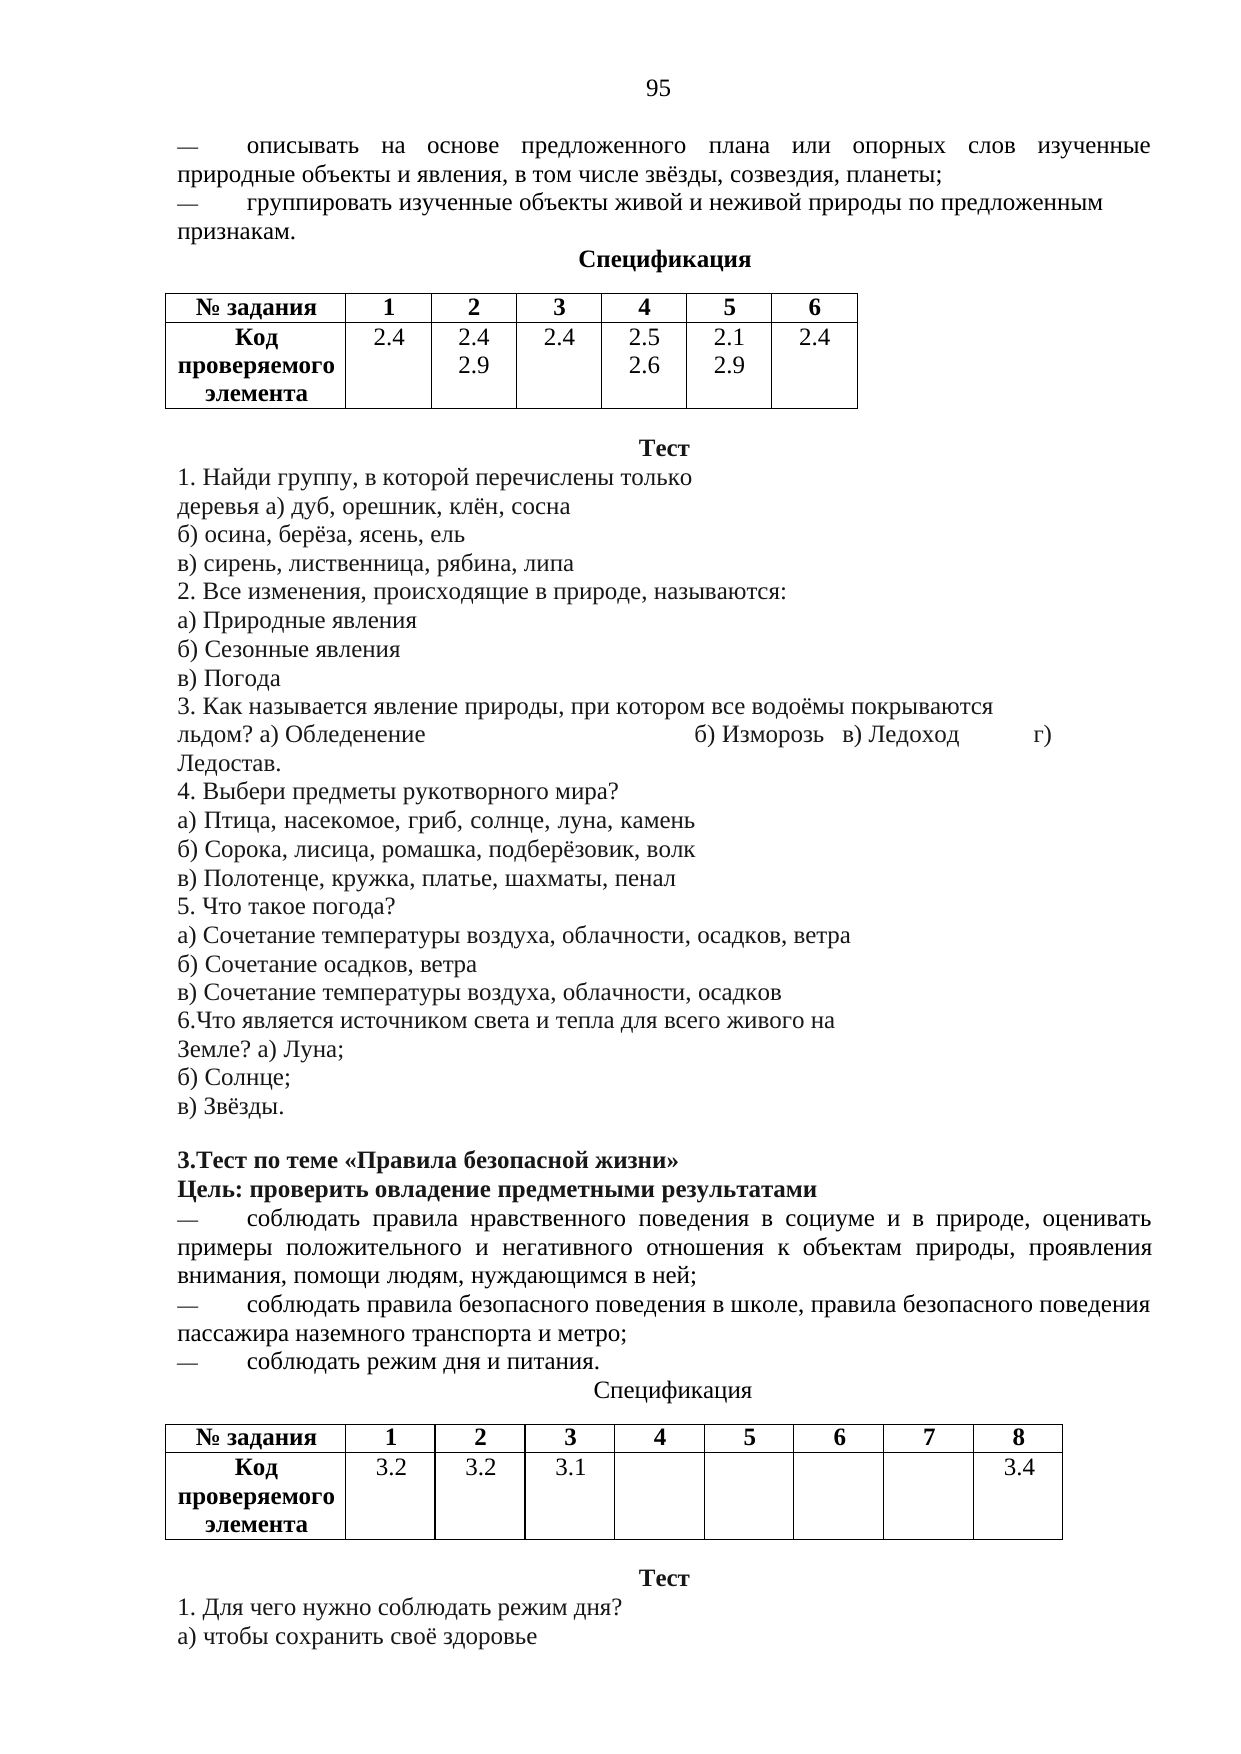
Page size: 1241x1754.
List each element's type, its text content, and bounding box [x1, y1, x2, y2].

list Что является источником света и тепла для всего живого на Земле? а) Луна; [177, 1006, 916, 1063]
list группировать изученные объекты живой и неживой природы по предложенным признакам. [177, 187, 1152, 245]
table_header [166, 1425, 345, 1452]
list соблюдать правила безопасного поведения в школе, правила безопасного поведения пассажира наземного транспорта и метро; [177, 1289, 1151, 1347]
text Тест [639, 1564, 1194, 1592]
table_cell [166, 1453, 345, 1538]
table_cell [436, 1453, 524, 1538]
text а) Природные явления б) Сезонные явления в) Погода [177, 605, 419, 691]
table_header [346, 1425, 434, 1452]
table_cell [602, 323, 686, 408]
text Цель: проверить овладение предметными результатами [177, 1174, 1194, 1203]
text в) сирень, лиственница, рябина, липа [177, 548, 1194, 577]
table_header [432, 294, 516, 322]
list Для чего нужно соблюдать режим дня? а) чтобы сохранить своё здоровье [177, 1592, 623, 1650]
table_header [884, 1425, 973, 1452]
list Выбери предметы рукотворного мира? [177, 777, 1194, 805]
text Тест [639, 434, 1194, 462]
list Как называется явление природы, при котором все водоёмы покрываются льдом? а) Обледенение б) Изморозь в) Ледоход г) Ледостав. [177, 692, 1076, 776]
list Все изменения, происходящие в природе, называются: [177, 577, 1194, 605]
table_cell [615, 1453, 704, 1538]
text 3.Тест по теме «Правила безопасной жизни» [177, 1146, 1194, 1174]
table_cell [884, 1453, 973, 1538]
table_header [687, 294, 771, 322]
list соблюдать правила нравственного поведения в социуме и в природе, оценивать примеры положительного и негативного отношения к объектам природы, проявления внимания, помощи людям, нуждающимся в ней; [177, 1203, 1152, 1289]
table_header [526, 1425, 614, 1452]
text б) Солнце; в) Звёзды. [177, 1063, 292, 1120]
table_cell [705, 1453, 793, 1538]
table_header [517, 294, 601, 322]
list Что такое погода? [177, 892, 1194, 920]
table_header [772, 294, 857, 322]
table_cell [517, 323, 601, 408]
text в) Сочетание температуры воздуха, облачности, осадков [177, 978, 1194, 1006]
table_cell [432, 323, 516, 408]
text Спецификация [175, 1375, 1170, 1404]
text а) Птица, насекомое, гриб, солнце, луна, камень б) Сорока, лисица, ромашка, подберёзовик, волк в) Полотенце, кружка, платье, шахматы, пенал [177, 805, 696, 892]
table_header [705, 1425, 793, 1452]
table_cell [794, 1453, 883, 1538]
list соблюдать режим дня и питания. [177, 1347, 1194, 1375]
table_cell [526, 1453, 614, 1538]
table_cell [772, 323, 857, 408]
list описывать на основе предложенного плана или опорных слов изученные природные объекты и явления, в том числе звёзды, созвездия, планеты; [177, 130, 1151, 187]
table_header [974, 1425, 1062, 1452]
text б) осина, берёза, ясень, ель [177, 520, 1194, 548]
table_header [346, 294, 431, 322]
list Найди группу, в которой перечислены только деревья а) дуб, орешник, клён, сосна [177, 462, 780, 520]
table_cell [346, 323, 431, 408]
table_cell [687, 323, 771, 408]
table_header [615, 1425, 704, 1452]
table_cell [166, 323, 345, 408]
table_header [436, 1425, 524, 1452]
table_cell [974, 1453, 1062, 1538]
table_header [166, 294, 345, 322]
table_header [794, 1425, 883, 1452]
subtitle Спецификация [175, 245, 1154, 273]
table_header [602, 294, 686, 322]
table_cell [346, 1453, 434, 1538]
text а) Сочетание температуры воздуха, облачности, осадков, ветра б) Сочетание осадков, ветра [177, 920, 853, 978]
